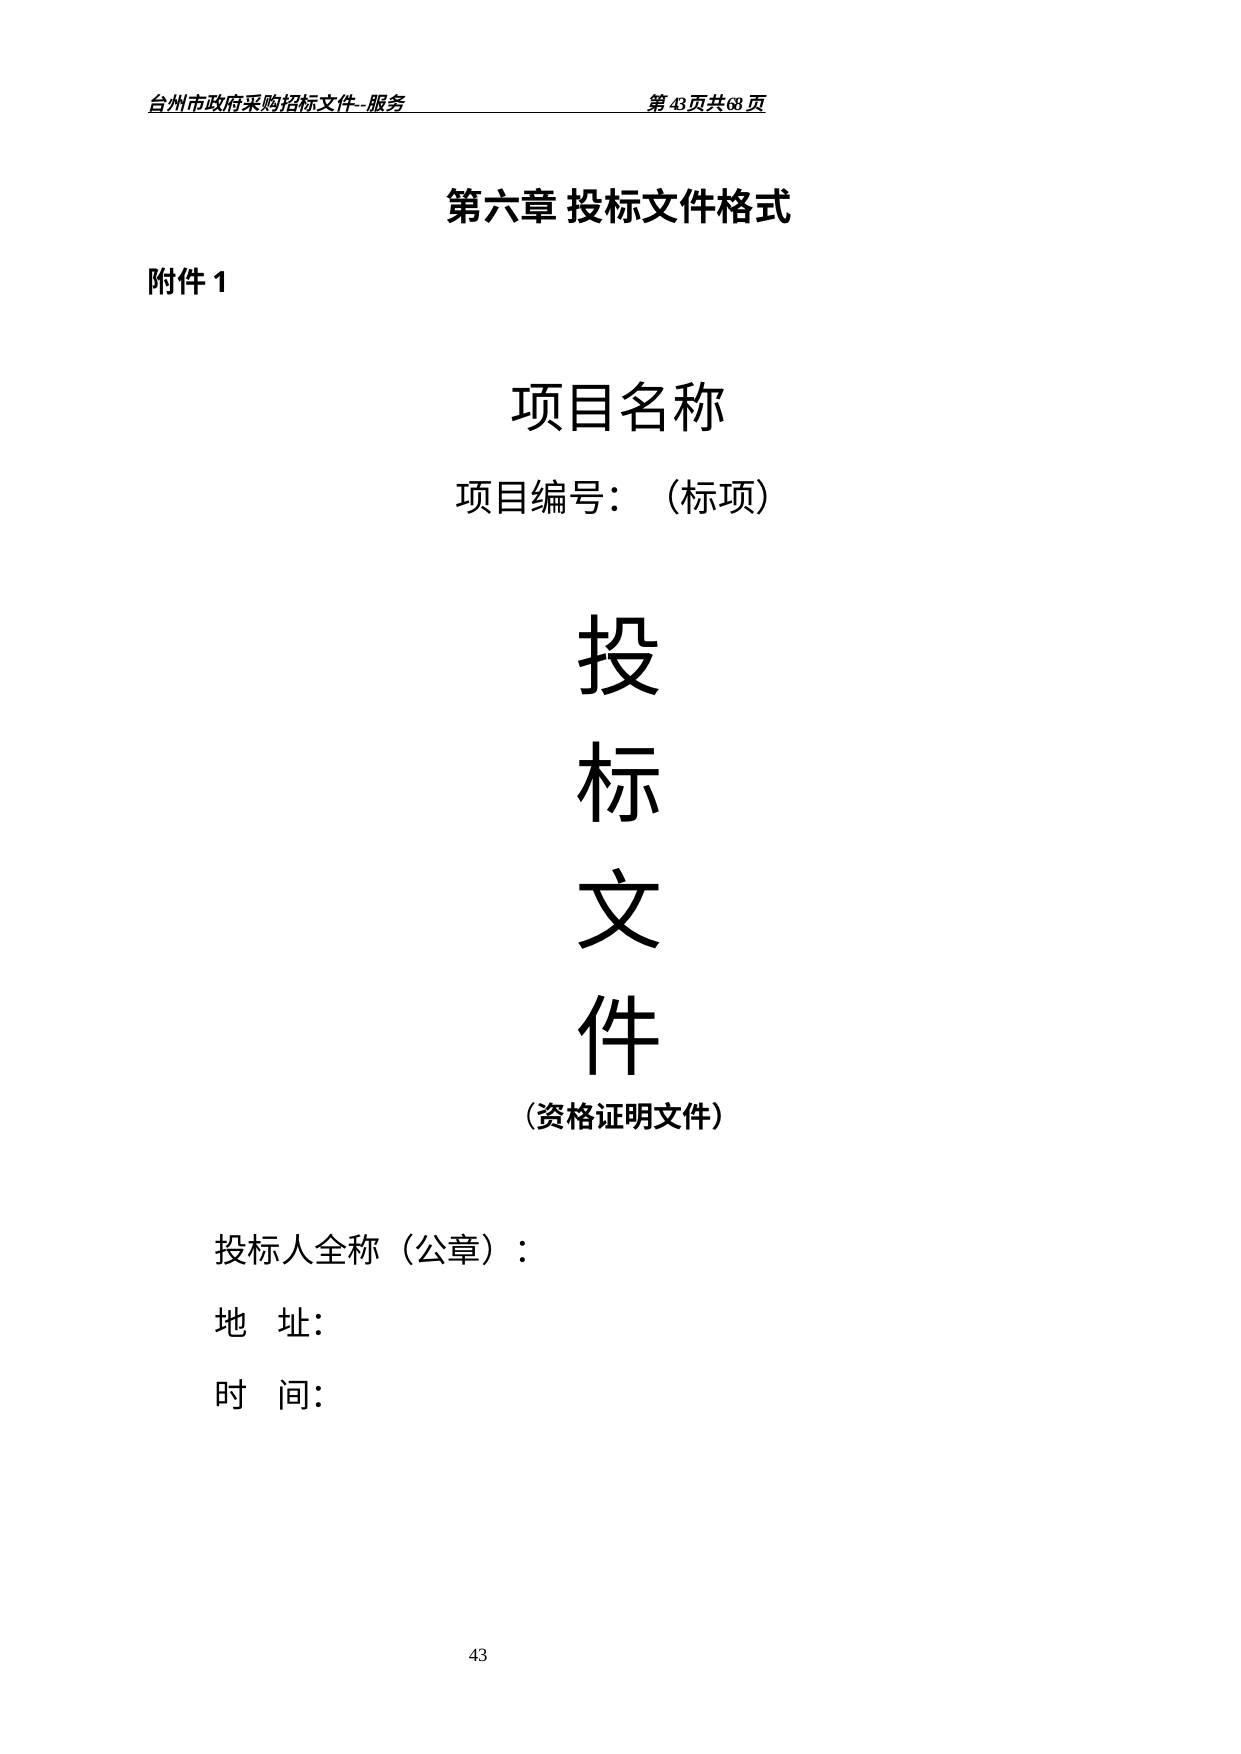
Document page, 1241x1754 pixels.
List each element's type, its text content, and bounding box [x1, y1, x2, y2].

text 投标人全称（公章）： [148, 1224, 1034, 1272]
text 标 [148, 714, 1089, 841]
text 文 [148, 841, 1089, 967]
text 投 [148, 587, 1089, 714]
text 时 间： [148, 1369, 1034, 1417]
text 地 址： [148, 1297, 1034, 1345]
text 附件1 [148, 258, 1089, 301]
text 项目编号：（标项） [148, 468, 1101, 522]
text 项目名称 [148, 365, 1089, 443]
text 第六章 投标文件格式 [148, 177, 1089, 231]
text （资格证明文件） [148, 1094, 1101, 1136]
text 件 [148, 967, 1089, 1094]
